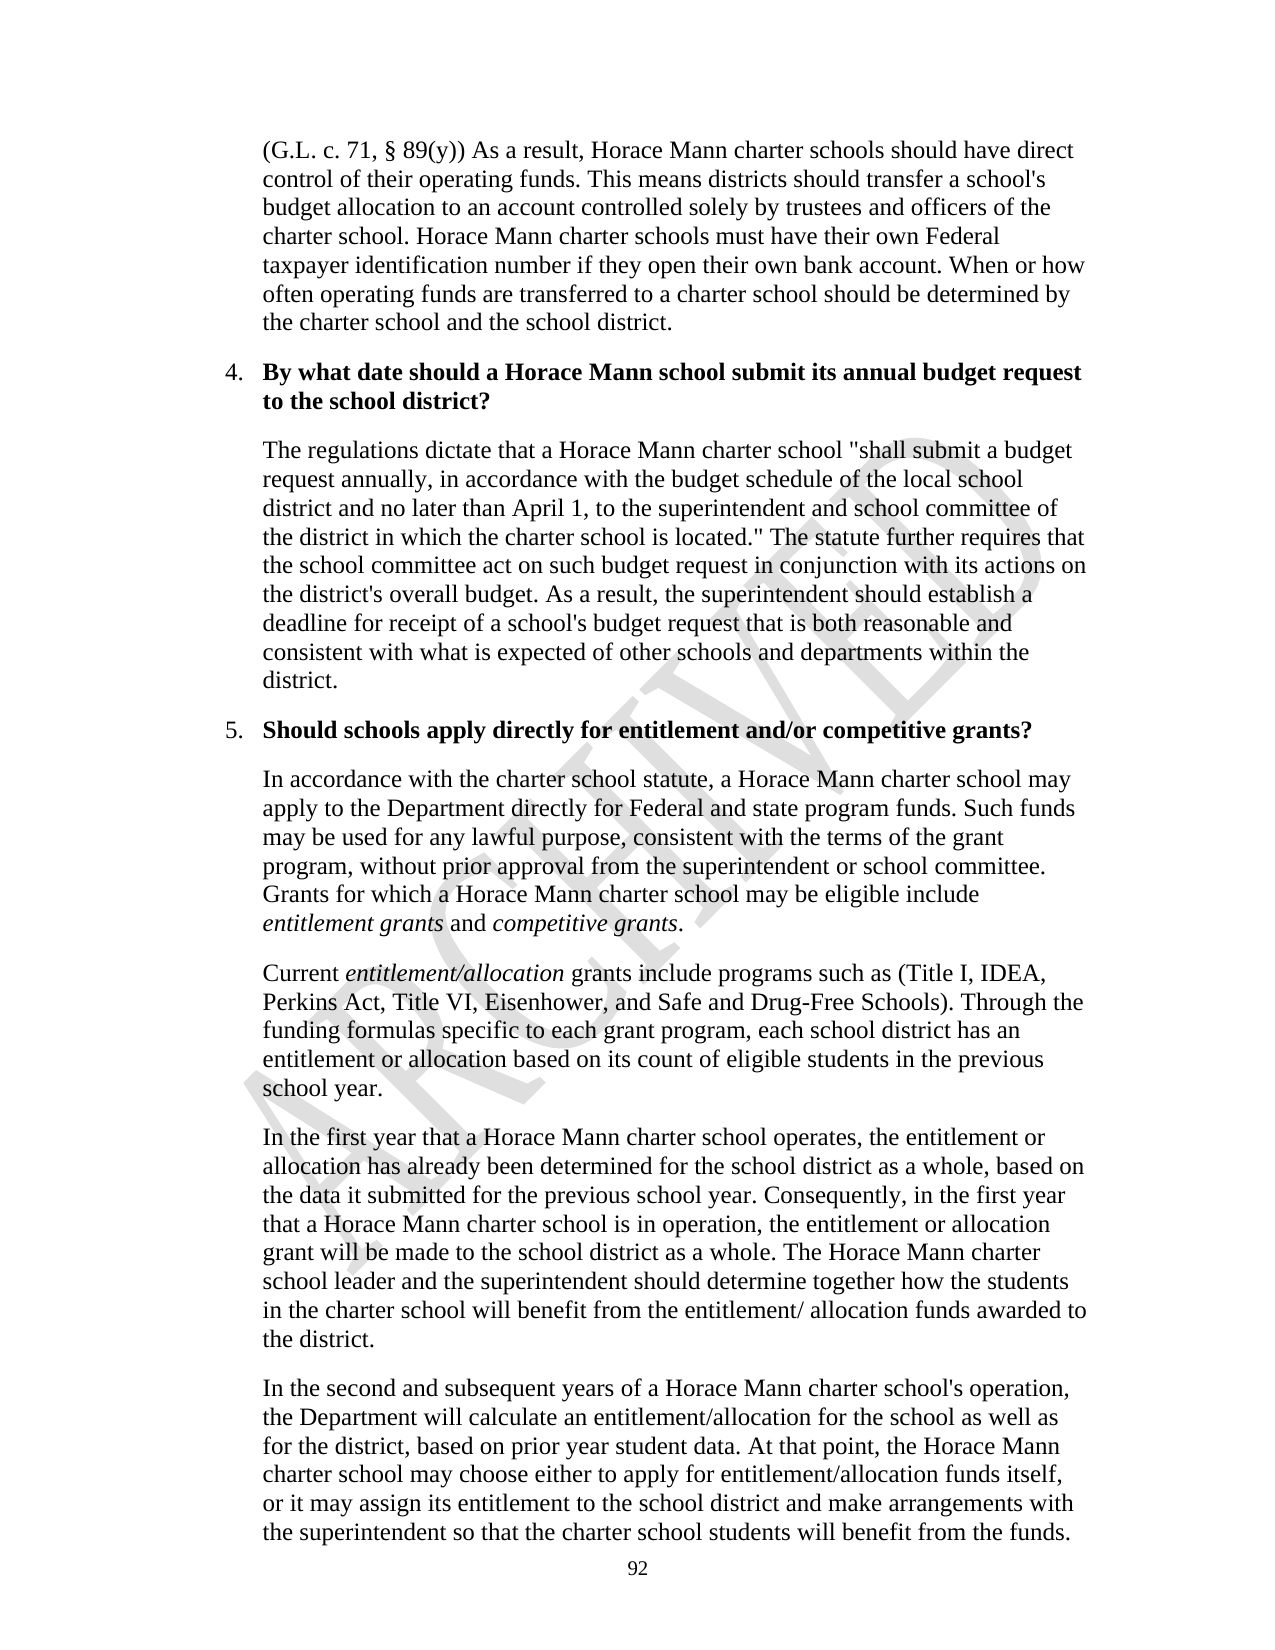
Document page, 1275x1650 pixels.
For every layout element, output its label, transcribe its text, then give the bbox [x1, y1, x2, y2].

text In accordance with the charter school statute, a Horace Mann charter school may apply to the Department directly for Federal and state program funds. Such funds may be used for any lawful purpose, consistent with the terms of the grant program, without prior approval from the superintendent or school committee. Grants for which a Horace Mann charter school may be eligible include entitlement grants and competitive grants. [262, 900, 1087, 1073]
list How should schools receive/control their funds? [225, 135, 1087, 164]
list By what date should a Horace Mann school submit its annual budget request to the school district? [225, 493, 1087, 550]
text The statute stipulates that a Horace Mann school's budget allocation "shall be available for expenditure by the board of trustees of such school for any lawful purpose without further approval by the superintendent or school committee." (G.L. c. 71, § 89(y)) As a result, Horace Mann charter schools should have direct control of their operating funds. This means districts should transfer a school's budget allocation to an account controlled solely by trustees and officers of the charter school. Horace Mann charter schools must have their own Federal taxpayer identification number if they open their own bank account. When or how often operating funds are transferred to a charter school should be determined by the charter school and the school district. [262, 184, 1087, 472]
text Current entitlement/allocation grants include programs such as (Title I, IDEA, Perkins Act, Title VI, Eisenhower, and Safe and ). Through the funding formulas specific to each grant program, each school district has an entitlement or allocation based on its count of eligible students in the previous school year. [262, 1094, 1087, 1237]
text In the first year that a Horace Mann charter school operates, the entitlement or allocation has already been determined for the school district as a whole, based on the data it submitted for the previous school year. Consequently, in the first year that a Horace Mann charter school is in operation, the entitlement or allocation grant will be made to the school district as a whole. The Horace Mann charter school leader and the superintendent should determine together how the students in the charter school will benefit from the entitlement/ allocation funds awarded to the district. [262, 1258, 1087, 1488]
text The regulations dictate that a Horace Mann charter school "shall submit a budget request annually, in accordance with the budget schedule of the local school district and no later than April 1, to the superintendent and school committee of the district in which the charter school is located." The statute further requires that the school committee act on such budget request in conjunction with its actions on the district's overall budget. As a result, the superintendent should establish a deadline for receipt of a school's budget request that is both reasonable and consistent with what is expected of other schools and departments within the district. [262, 571, 1087, 830]
list Should schools apply directly for entitlement and/or competitive grants? [225, 851, 1087, 879]
